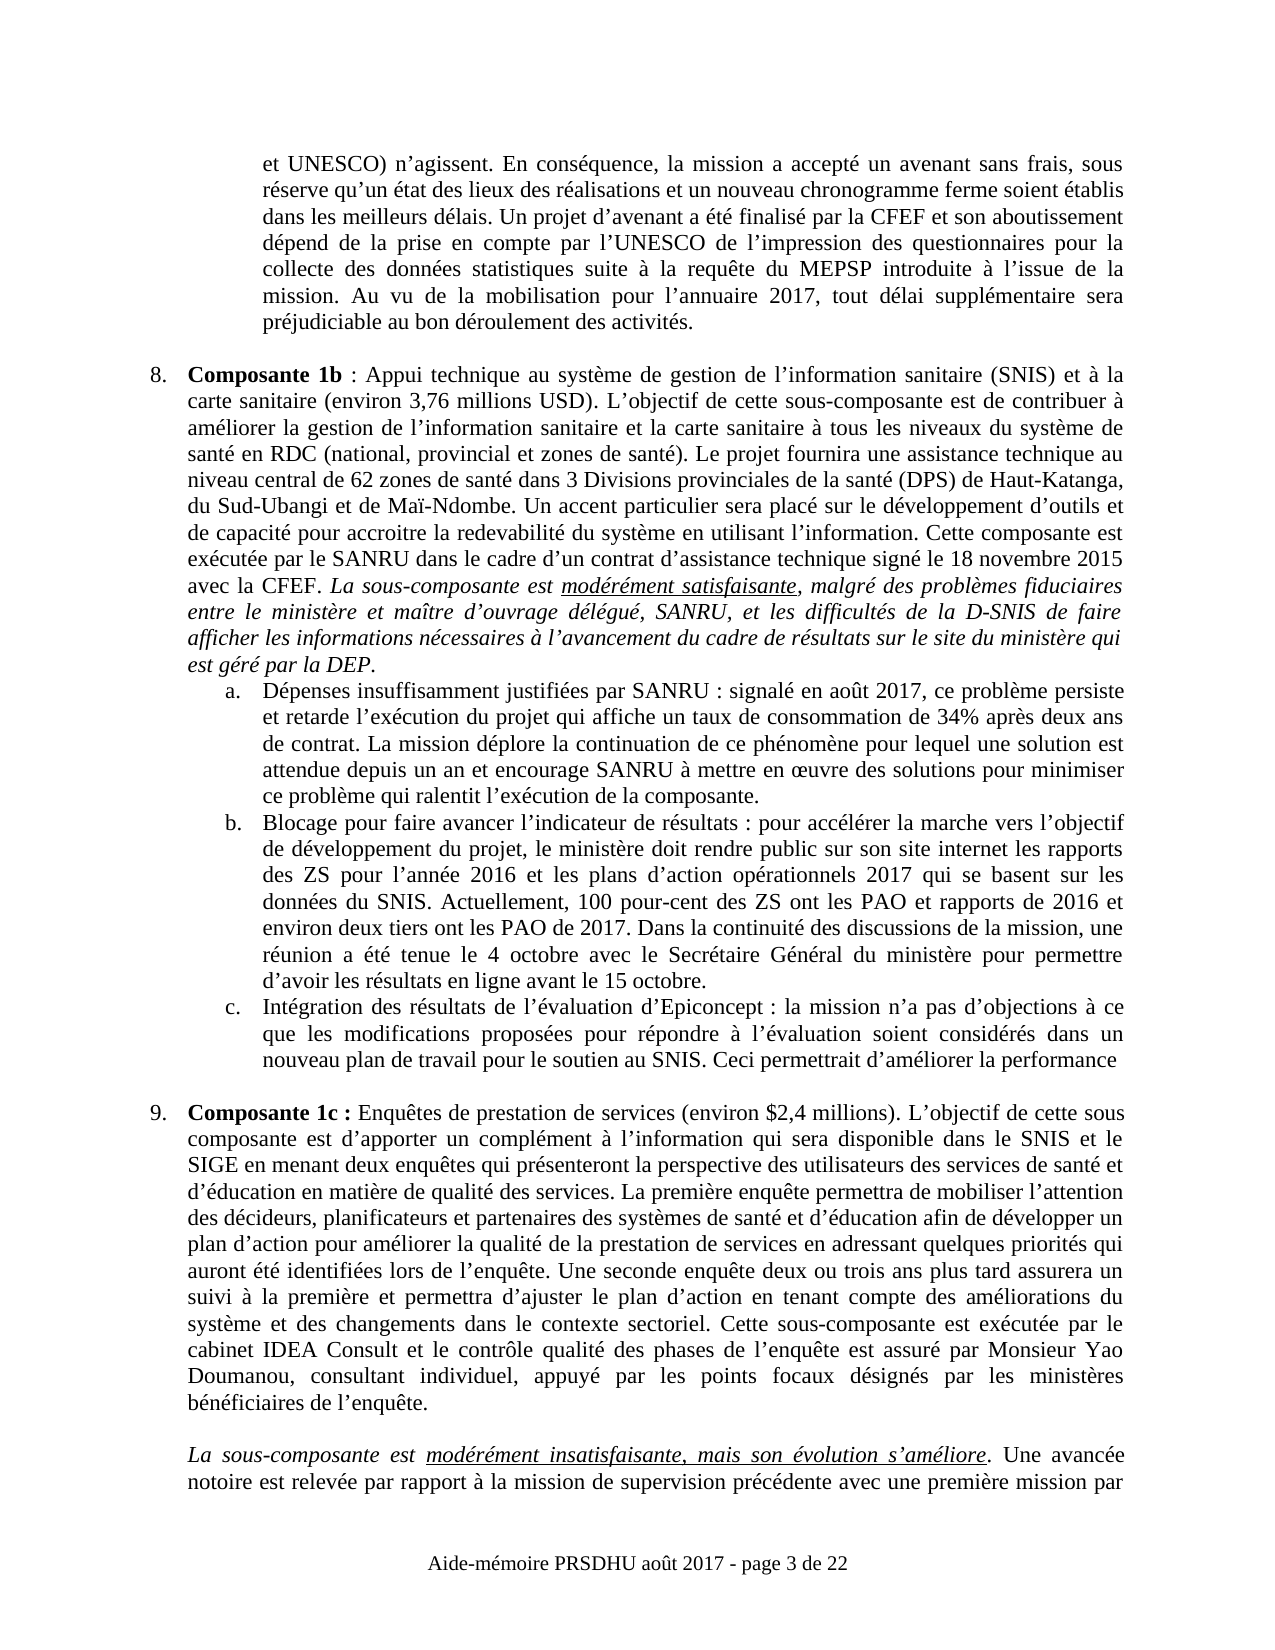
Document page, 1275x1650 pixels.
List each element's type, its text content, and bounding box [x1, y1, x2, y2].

list Intégration des résultats de l’évaluation d’Epiconcept : la mission n’a pas d’objections à ce que les modifications proposées pour répondre à l’évaluation soient considérés dans un nouveau plan de travail pour le soutien au SNIS. Ceci permettrait d’améliorer la performance [225, 993, 1125, 1072]
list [225, 150, 1125, 334]
list Composante 1c : Enquêtes de prestation de services (environ $2,4 millions). L’objectif de cette sous composante est d’apporter un complément à l’information qui sera disponible dans le SNIS et le SIGE en menant deux enquêtes qui présenteront la perspective des utilisateurs des services de santé et d’éducation en matière de qualité des services. La première enquête permettra de mobiliser l’attention des décideurs, planificateurs et partenaires des systèmes de santé et d’éducation afin de développer un plan d’action pour améliorer la qualité de la prestation de services en adressant quelques priorités qui auront été identifiées lors de l’enquête. Une seconde enquête deux ou trois ans plus tard assurera un suivi à la première et permettra d’ajuster le plan d’action en tenant compte des améliorations du système et des changements dans le contexte sectoriel. Cette sous-composante est exécutée par le cabinet IDEA Consult et le contrôle qualité des phases de l’enquête est assuré par Monsieur Yao Doumanou, consultant individuel, appuyé par les points focaux désignés par les ministères bénéficiaires de l’enquête. [150, 1099, 1125, 1415]
list Blocage pour faire avancer l’indicateur de résultats : pour accélérer la marche vers l’objectif de développement du projet, le ministère doit rendre public sur son site internet les rapports des ZS pour l’année 2016 et les plans d’action opérationnels 2017 qui se basent sur les données du SNIS. Actuellement, 100 pour-cent des ZS ont les PAO et rapports de 2016 et environ deux tiers ont les PAO de 2017. Dans la continuité des discussions de la mission, une réunion a été tenue le 4 octobre avec le Secrétaire Général du ministère pour permettre d’avoir les résultats en ligne avant le 15 octobre. [225, 809, 1125, 993]
list Dépenses insuffisamment justifiées par SANRU : signalé en août 2017, ce problème persiste et retarde l’exécution du projet qui affiche un taux de consommation de 34% après deux ans de contrat. La mission déplore la continuation de ce phénomène pour lequel une solution est attendue depuis un an et encourage SANRU à mettre en œuvre des solutions pour minimiser ce problème qui ralentit l’exécution de la composante. [225, 677, 1125, 809]
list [187, 1441, 1125, 1494]
list Composante 1b : Appui technique au système de gestion de l’information sanitaire (SNIS) et à la carte sanitaire (environ 3,76 millions USD). L’objectif de cette sous-composante est de contribuer à améliorer la gestion de l’information sanitaire et la carte sanitaire à tous les niveaux du système de santé en RDC (national, provincial et zones de santé). Le projet fournira une assistance technique au niveau central de 62 zones de santé dans 3 Divisions provinciales de la santé (DPS) de Haut-Katanga, du Sud-Ubangi et de Maï-Ndombe. Un accent particulier sera placé sur le développement d’outils et de capacité pour accroitre la redevabilité du système en utilisant l’information. Cette composante est exécutée par le SANRU dans le cadre d’un contrat d’assistance technique signé le 18 novembre 2015 avec la CFEF. La sous-composante est modérément satisfaisante, malgré des problèmes fiduciaires entre le ministère et maître d’ouvrage délégué, SANRU, et les difficultés de la D-SNIS de faire afficher les informations nécessaires à l’avancement du cadre de résultats sur le site du ministère qui est géré par la DEP. [150, 361, 1125, 677]
